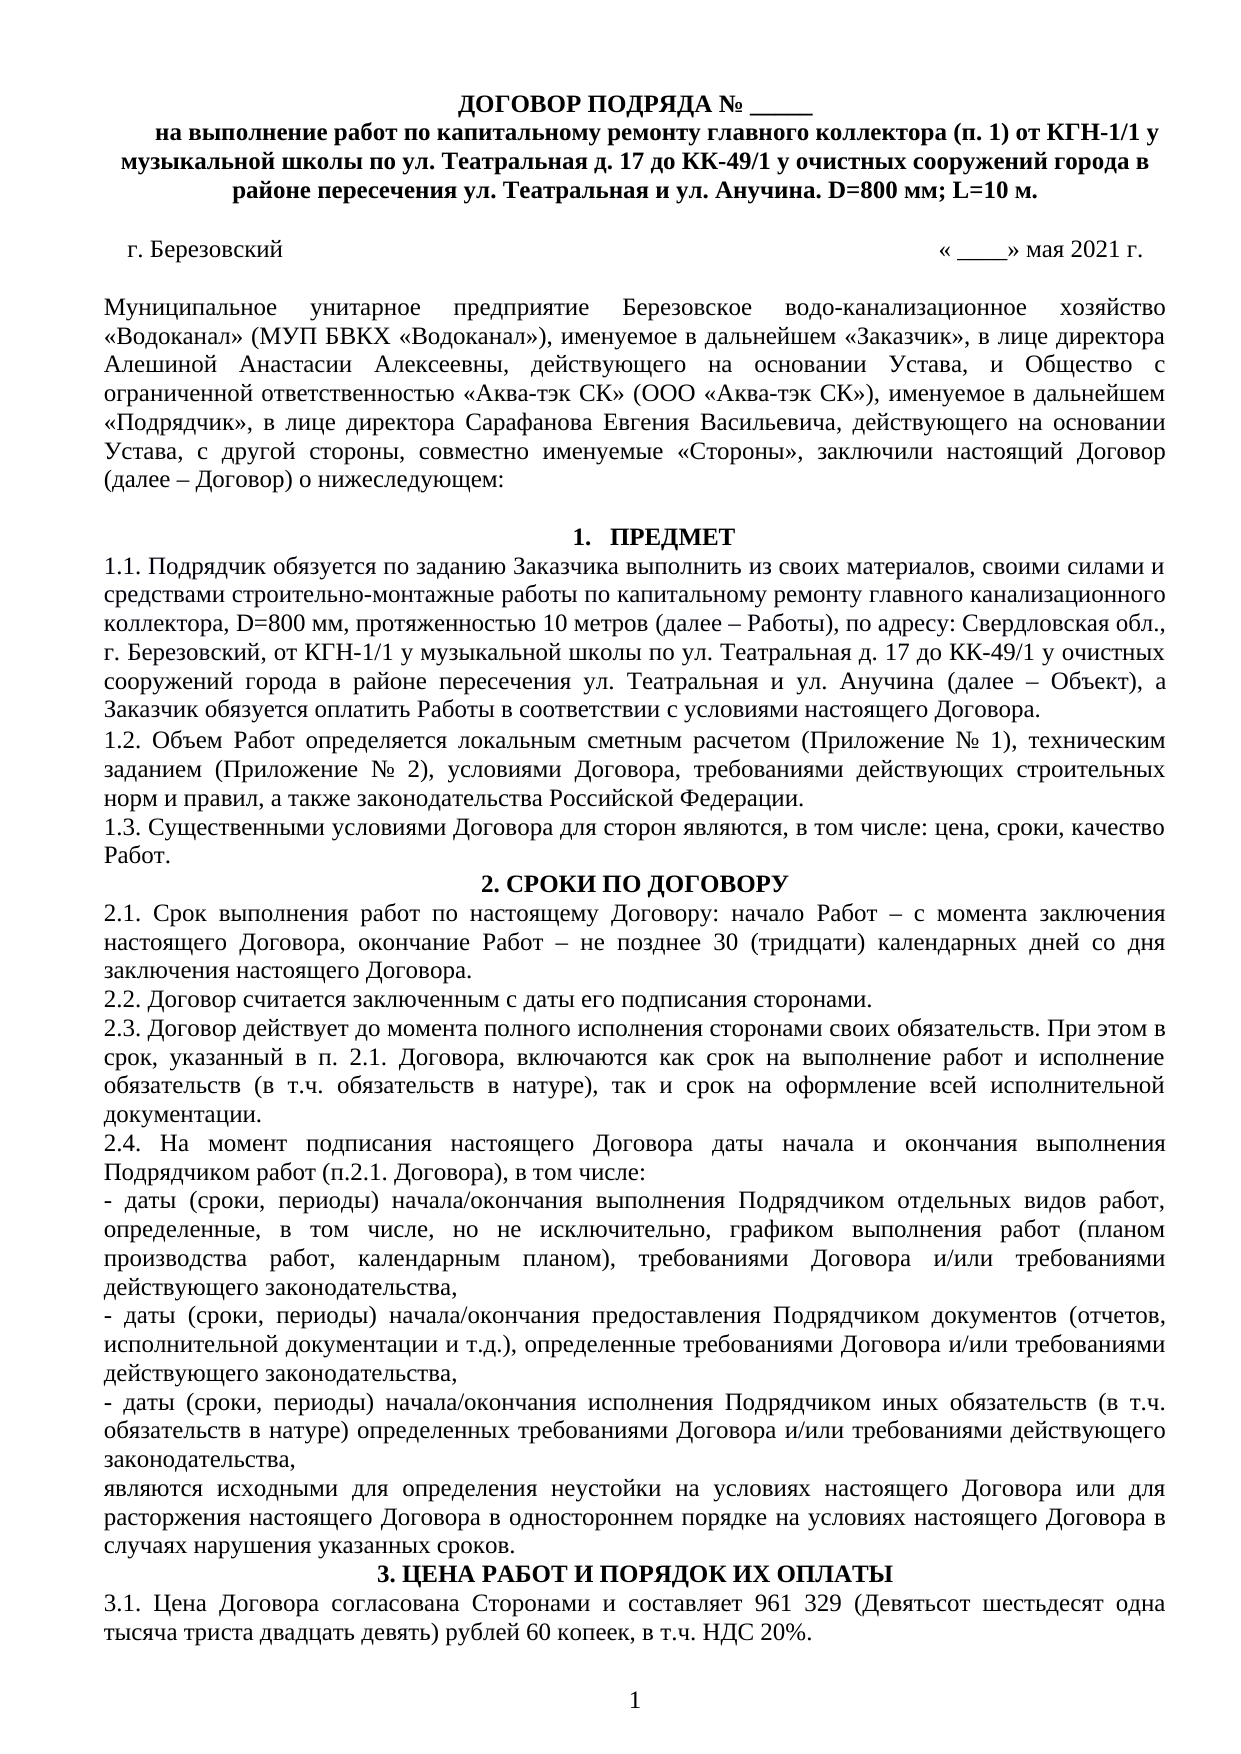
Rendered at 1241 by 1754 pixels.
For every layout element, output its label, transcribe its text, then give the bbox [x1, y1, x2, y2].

text 2.3. Договор действует до момента полного исполнения сторонами своих обязательств. При этом в срок, указанный в п. 2.1. Договора, включаются как срок на выполнение работ и исполнение обязательств (в т.ч. обязательств в натуре), так и срок на оформление всей исполнительной документации. [103, 1013, 1167, 1128]
text 3. ЦЕНА РАБОТ И ПОРЯДОК ИХ ОПЛАТЫ [103, 1559, 1167, 1588]
text 1.3. Существенными условиями Договора для сторон являются, в том числе: цена, сроки, качество Работ. [103, 812, 1167, 869]
text - даты (сроки, периоды) начала/окончания предоставления Подрядчиком документов (отчетов, исполнительной документации и т.д.), определенные требованиями Договора и/или требованиями действующего законодательства, [103, 1300, 1167, 1387]
text 3.1. Цена Договора согласована Сторонами и составляет 961 329 (Девятьсот шестьдесят одна тысяча триста двадцать девять) рублей 60 копеек, в т.ч. НДС 20%. [103, 1588, 1167, 1645]
text г. Березовский « ____» мая 2021 г. [103, 234, 1167, 263]
text 2.2. Договор считается заключенным с даты его подписания сторонами. [103, 984, 1167, 1013]
text на выполнение работ по капитальному ремонту главного коллектора (п. 1) от КГН-1/1 у музыкальной школы по ул. Театральная д. 17 до КК-49/1 у очистных сооружений города в районе пересечения ул. Театральная и ул. Анучина. D=800 мм; L=10 м. [103, 117, 1167, 204]
text 1.2. Объем Работ определяется локальным сметным расчетом (Приложение № 1), техническим заданием (Приложение № 2), условиями Договора, требованиями действующих строительных норм и правил, а также законодательства Российской Федерации. [103, 725, 1167, 812]
text - даты (сроки, периоды) начала/окончания исполнения Подрядчиком иных обязательств (в т.ч. обязательств в натуре) определенных требованиями Договора и/или требованиями действующего законодательства, [103, 1387, 1167, 1473]
text 2.4. На момент подписания настоящего Договора даты начала и окончания выполнения Подрядчиком работ (п.2.1. Договора), в том числе: [103, 1128, 1167, 1185]
text - даты (сроки, периоды) начала/окончания выполнения Подрядчиком отдельных видов работ, определенные, в том числе, но не исключительно, графиком выполнения работ (планом производства работ, календарным планом), требованиями Договора и/или требованиями действующего законодательства, [103, 1185, 1167, 1300]
text 2. СРОКИ ПО ДОГОВОРУ [103, 869, 1167, 898]
list ПРЕДМЕТ [141, 522, 1167, 551]
text ДОГОВОР ПОДРЯДА № _____ [103, 89, 1167, 117]
text Муниципальное унитарное предприятие Березовское водо-канализационное хозяйство «Водоканал» (МУП БВКХ «Водоканал»), именуемое в дальнейшем «Заказчик», в лице директора Алешиной Анастасии Алексеевны, действующего на основании Устава, и Общество с ограниченной ответственностью «Аква-тэк СК» (ООО «Аква-тэк СК»), именуемое в дальнейшем «Подрядчик», в лице директора Сарафанова Евгения Васильевича, действующего на основании Устава, с другой стороны, совместно именуемые «Стороны», заключили настоящий Договор (далее – Договор) о нижеследующем: [103, 292, 1167, 493]
text 2.1. Срок выполнения работ по настоящему Договору: начало Работ – с момента заключения настоящего Договора, окончание Работ – не позднее 30 (тридцати) календарных дней со дня заключения настоящего Договора. [103, 898, 1167, 984]
text 1.1. Подрядчик обязуется по заданию Заказчика выполнить из своих материалов, своими силами и средствами строительно-монтажные работы по капитальному ремонту главного канализационного коллектора, D=800 мм, протяженностью 10 метров (далее – Работы), по адресу: Свердловская обл., г. Березовский, от КГН-1/1 у музыкальной школы по ул. Театральная д. 17 до КК-49/1 у очистных сооружений города в районе пересечения ул. Театральная и ул. Анучина (далее – Объект), а Заказчик обязуется оплатить Работы в соответствии с условиями настоящего Договора. [103, 551, 1167, 723]
text являются исходными для определения неустойки на условиях настоящего Договора или для расторжения настоящего Договора в одностороннем порядке на условиях настоящего Договора в случаях нарушения указанных сроков. [103, 1473, 1167, 1559]
